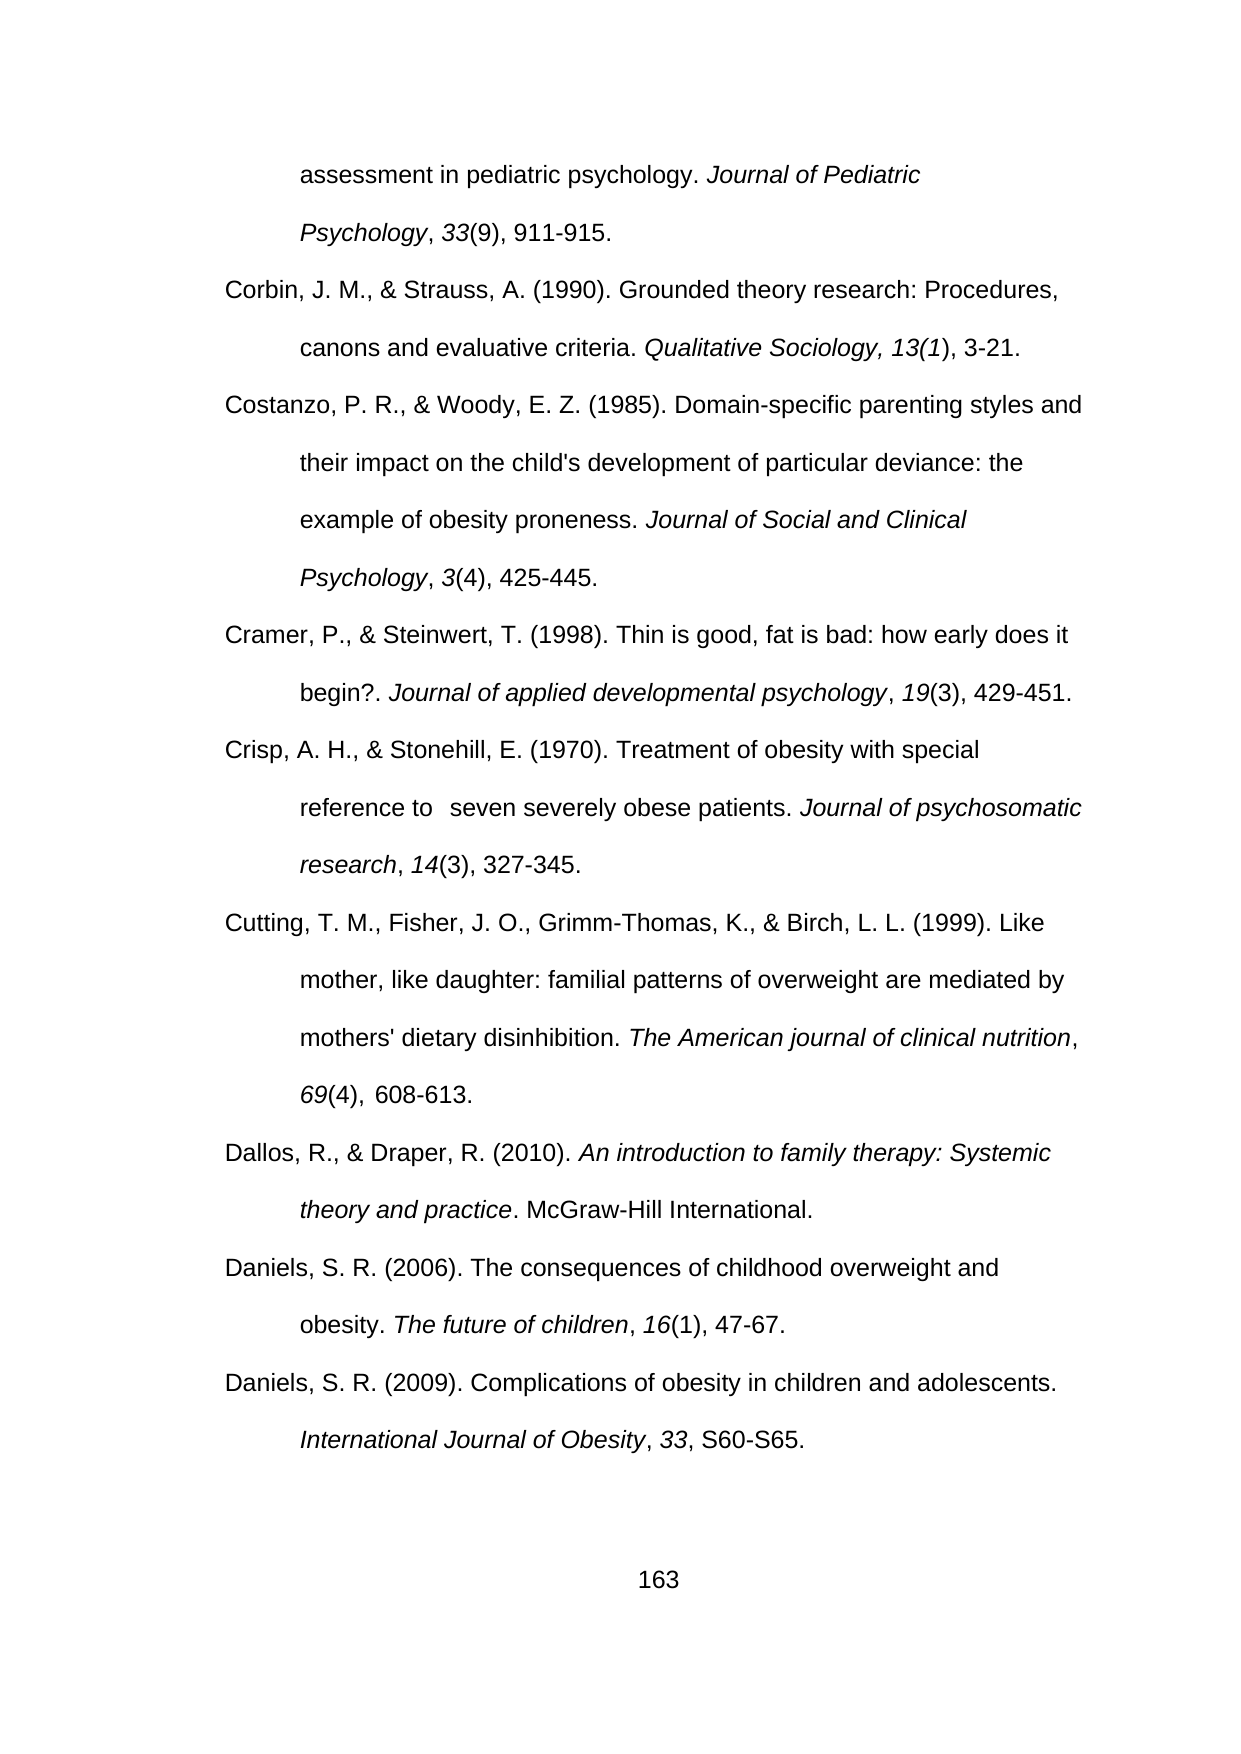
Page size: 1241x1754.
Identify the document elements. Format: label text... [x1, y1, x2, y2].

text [224, 160, 1092, 246]
text Cutting, T. M., Fisher, J. O., Grimm-Thomas, K., & Birch, L. L. (1999). Like mother, like daughter: familial patterns of overweight are mediated by mothers' dietary disinhibition. The American journal of clinical nutrition, 69(4), 608-613. [224, 908, 1092, 1109]
text Crisp, A. H., & Stonehill, E. (1970). Treatment of obesity with special reference to seven severely obese patients. Journal of psychosomatic research, 14(3), 327-345. [224, 735, 1092, 879]
text obesity. The future of children, 16(1), 47-67. [224, 1310, 1092, 1339]
text Costanzo, P. R., & Woody, E. Z. (1985). Domain-specific parenting styles and their impact on the child's development of particular deviance: the example of obesity proneness. Journal of Social and Clinical Psychology, 3(4), 425-445. [224, 390, 1092, 591]
text Corbin, J. M., & Strauss, A. (1990). Grounded theory research: Procedures, canons and evaluative criteria. Qualitative Sociology, 13(1), 3-21. [224, 275, 1092, 361]
text Daniels, S. R. (2009). Complications of obesity in children and adolescents. International Journal of Obesity, 33, S60-S65. [224, 1368, 1092, 1454]
text Cramer, P., & Steinwert, T. (1998). Thin is good, fat is bad: how early does it begin?. Journal of applied developmental psychology, 19(3), 429-451. [224, 620, 1092, 706]
text Dallos, R., & Draper, R. (2010). An introduction to family therapy: Systemic theory and practice. McGraw-Hill International. [224, 1138, 1092, 1224]
text Daniels, S. R. (2006). The consequences of childhood overweight and [224, 1253, 1092, 1281]
